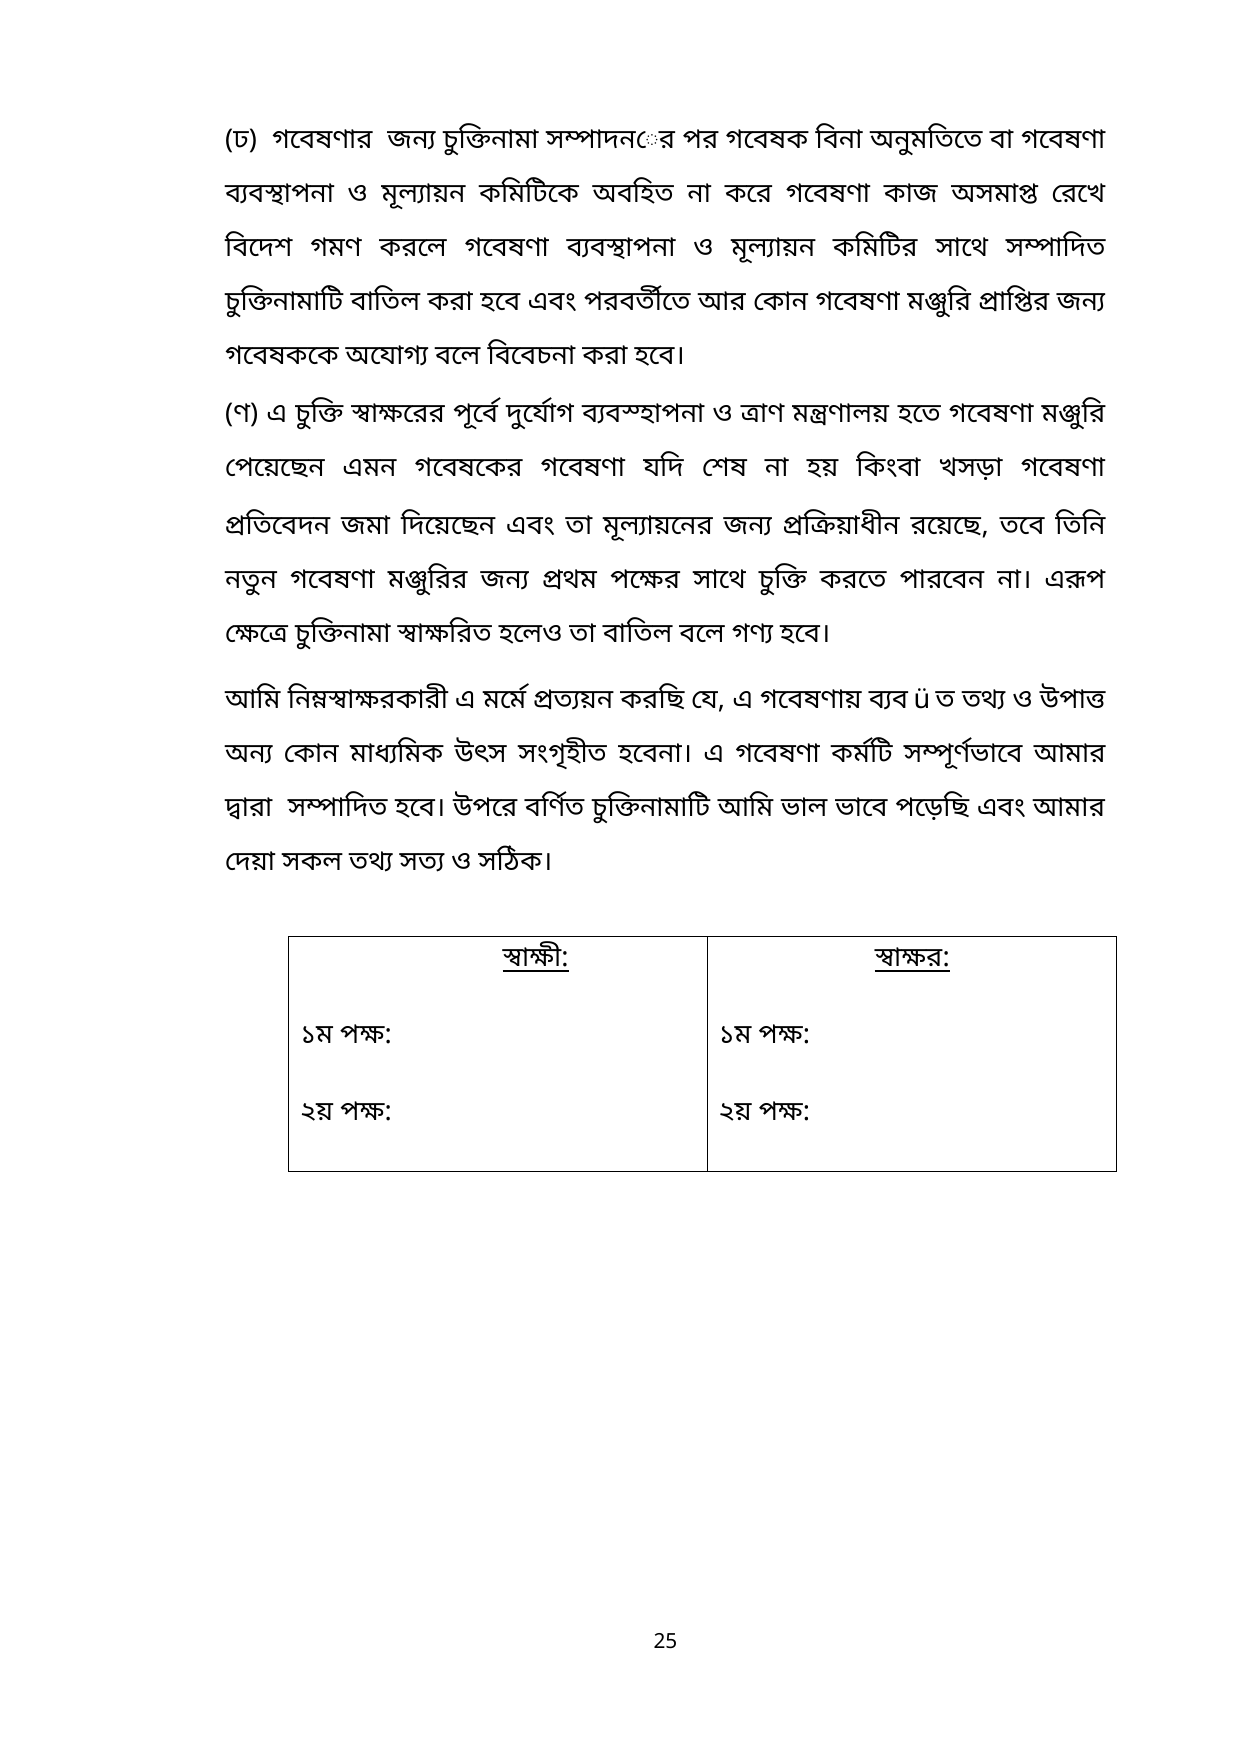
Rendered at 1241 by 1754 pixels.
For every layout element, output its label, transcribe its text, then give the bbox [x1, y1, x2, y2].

text আমি নিম্নস্বাক্ষরকারী এ মর্মে প্রত্যয়ন করছি যে, এ গবেষণায় ব্যবüত তথ্য ও উপাত্ত অন্য কোন মাধ্যমিক উৎস সংগৃহীত হবেনা। এ গবেষণা কর্মটি সম্পূর্ণভাবে আমার দ্বারা সম্পাদিত হবে। উপরে বর্ণিত চুক্তিনামাটি আমি ভাল ভাবে পড়েছি এবং আমার দেয়া সকল তথ্য সত্য ও সঠিক। [225, 680, 1105, 881]
text (ঢ) গবেষণার জন্য চুক্তিনামা সম্পাদনের পর গবেষক বিনা অনুমতিতে বা গবেষণা ব্যবস্থাপনা ও মূল্যায়ন কমিটিকে অবহিত না করে গবেষণা কাজ অসমাপ্ত রেখে বিদেশ গমণ করলে গবেষণা ব্যবস্থাপনা ও মূল্যায়ন কমিটির সাথে সম্পাদিত চুক্তিনামাটি বাতিল করা হবে এবং পরবর্তীতে আর কোন গবেষণা মঞ্জুরি প্রাপ্তির জন্য গবেষককে অযোগ্য বলে বিবেচনা করা হবে। [225, 120, 1105, 375]
table_header স্বাক্ষী: ১ম পক্ষ: ২য় পক্ষ: [289, 937, 707, 1171]
table_header স্বাক্ষর: ১ম পক্ষ: ২য় পক্ষ: [708, 937, 1116, 1171]
text (ণ) এ চুক্তি স্বাক্ষরের পূর্বে দুর্যোগ ব্যবস্হাপনা ও ত্রাণ মন্ত্রণালয় হতে গবেষণা মঞ্জুরি পেয়েছেন এমন গবেষকের গবেষণা যদি শেষ না হয় কিংবা খসড়া গবেষণা প্রতিবেদন জমা দিয়েছেন এবং তা মূল্যায়নের জন্য প্রক্রিয়াধীন রয়েছে, তবে তিনি নতুন গবেষণা মঞ্জুরির জন্য প্রথম পক্ষের সাথে চুক্তি করতে পারবেন না। এরূপ ক্ষেত্রে চুক্তিনামা স্বাক্ষরিত হলেও তা বাতিল বলে গণ্য হবে। [225, 393, 1105, 653]
